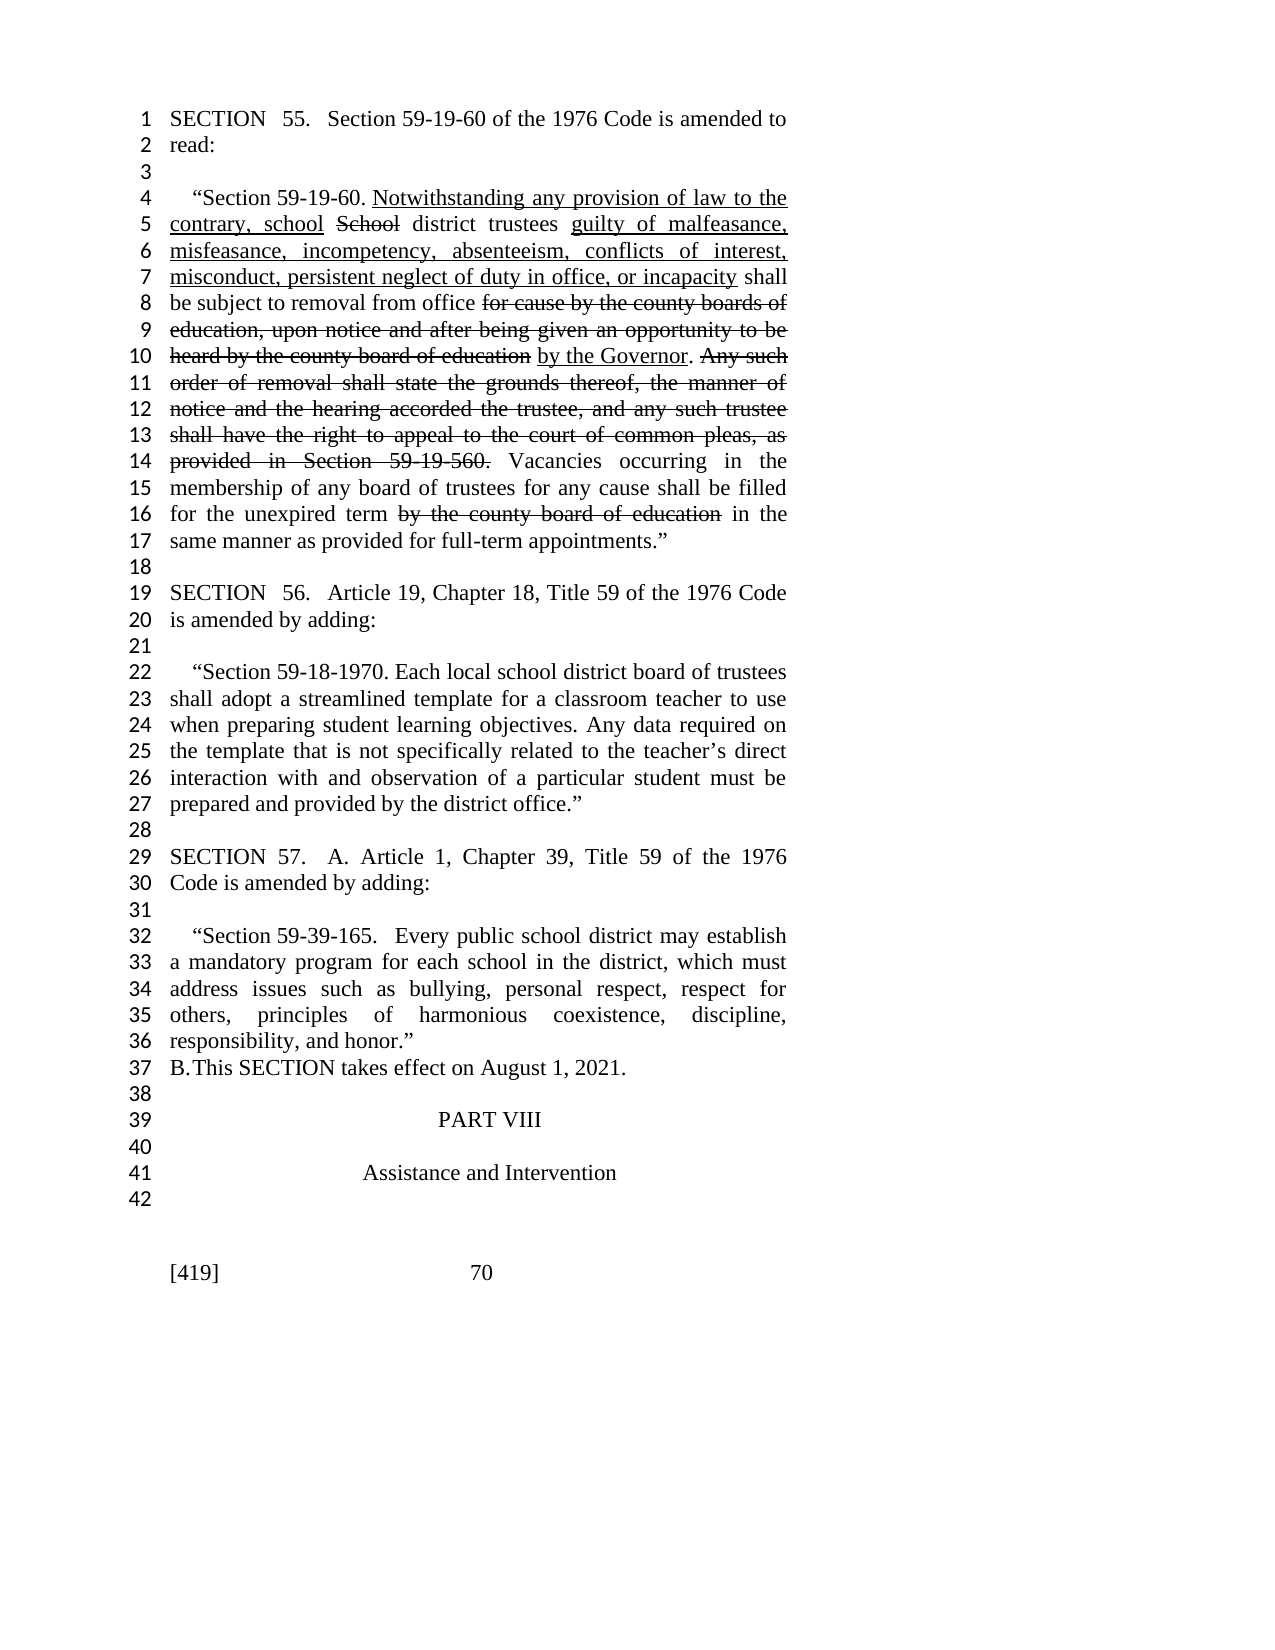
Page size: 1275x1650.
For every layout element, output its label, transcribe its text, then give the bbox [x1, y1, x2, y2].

text PART VIII [169, 1106, 787, 1133]
text SECTION 56. Article 19, Chapter 18, Title 59 of the 1976 Code is amended by adding: [169, 579, 787, 632]
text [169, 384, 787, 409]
text “Section 59-19-60. Notwithstanding any provision of law to the contrary, school School district trustees guilty of malfeasance, misfeasance, incompetency, absenteeism, conflicts of interest, misconduct, persistent neglect of duty in office, or incapacity shall be subject to removal from office for cause by the county boards of education, upon notice and after being given an opportunity to be heard by the county board of education by the Governor. Any such order of removal shall state the grounds thereof, the manner of notice and the hearing accorded the trustee, and any such trustee shall have the right to appeal to the court of common pleas, as provided in Section 59-19-560. Vacancies occurring in the membership of any board of trustees for any cause shall be filled for the unexpired term by the county board of education in the same manner as provided for full-term appointments.” [169, 437, 787, 553]
text “Section 59-39-165. Every public school district may establish a mandatory program for each school in the district, which must address issues such as bullying, personal respect, respect for others, principles of harmonious coexistence, discipline, responsibility, and honor.” [169, 922, 787, 1054]
text Assistance and Intervention [169, 1159, 787, 1186]
text SECTION 57. A. Article 1, Chapter 39, Title 59 of the 1976 Code is amended by adding: [169, 843, 787, 896]
text B. This SECTION takes effect on August 1, 2021. [169, 1054, 787, 1080]
text “Section 59-18-1970. Each local school district board of trustees shall adopt a streamlined template for a classroom teacher to use when preparing student learning objectives. Any data required on the template that is not specifically related to the teacher’s direct interaction with and observation of a particular student must be prepared and provided by the district office.” [169, 658, 787, 817]
text SECTION 55. Section 59-19-60 of the 1976 Code is amended to read: [169, 105, 787, 158]
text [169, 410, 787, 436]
